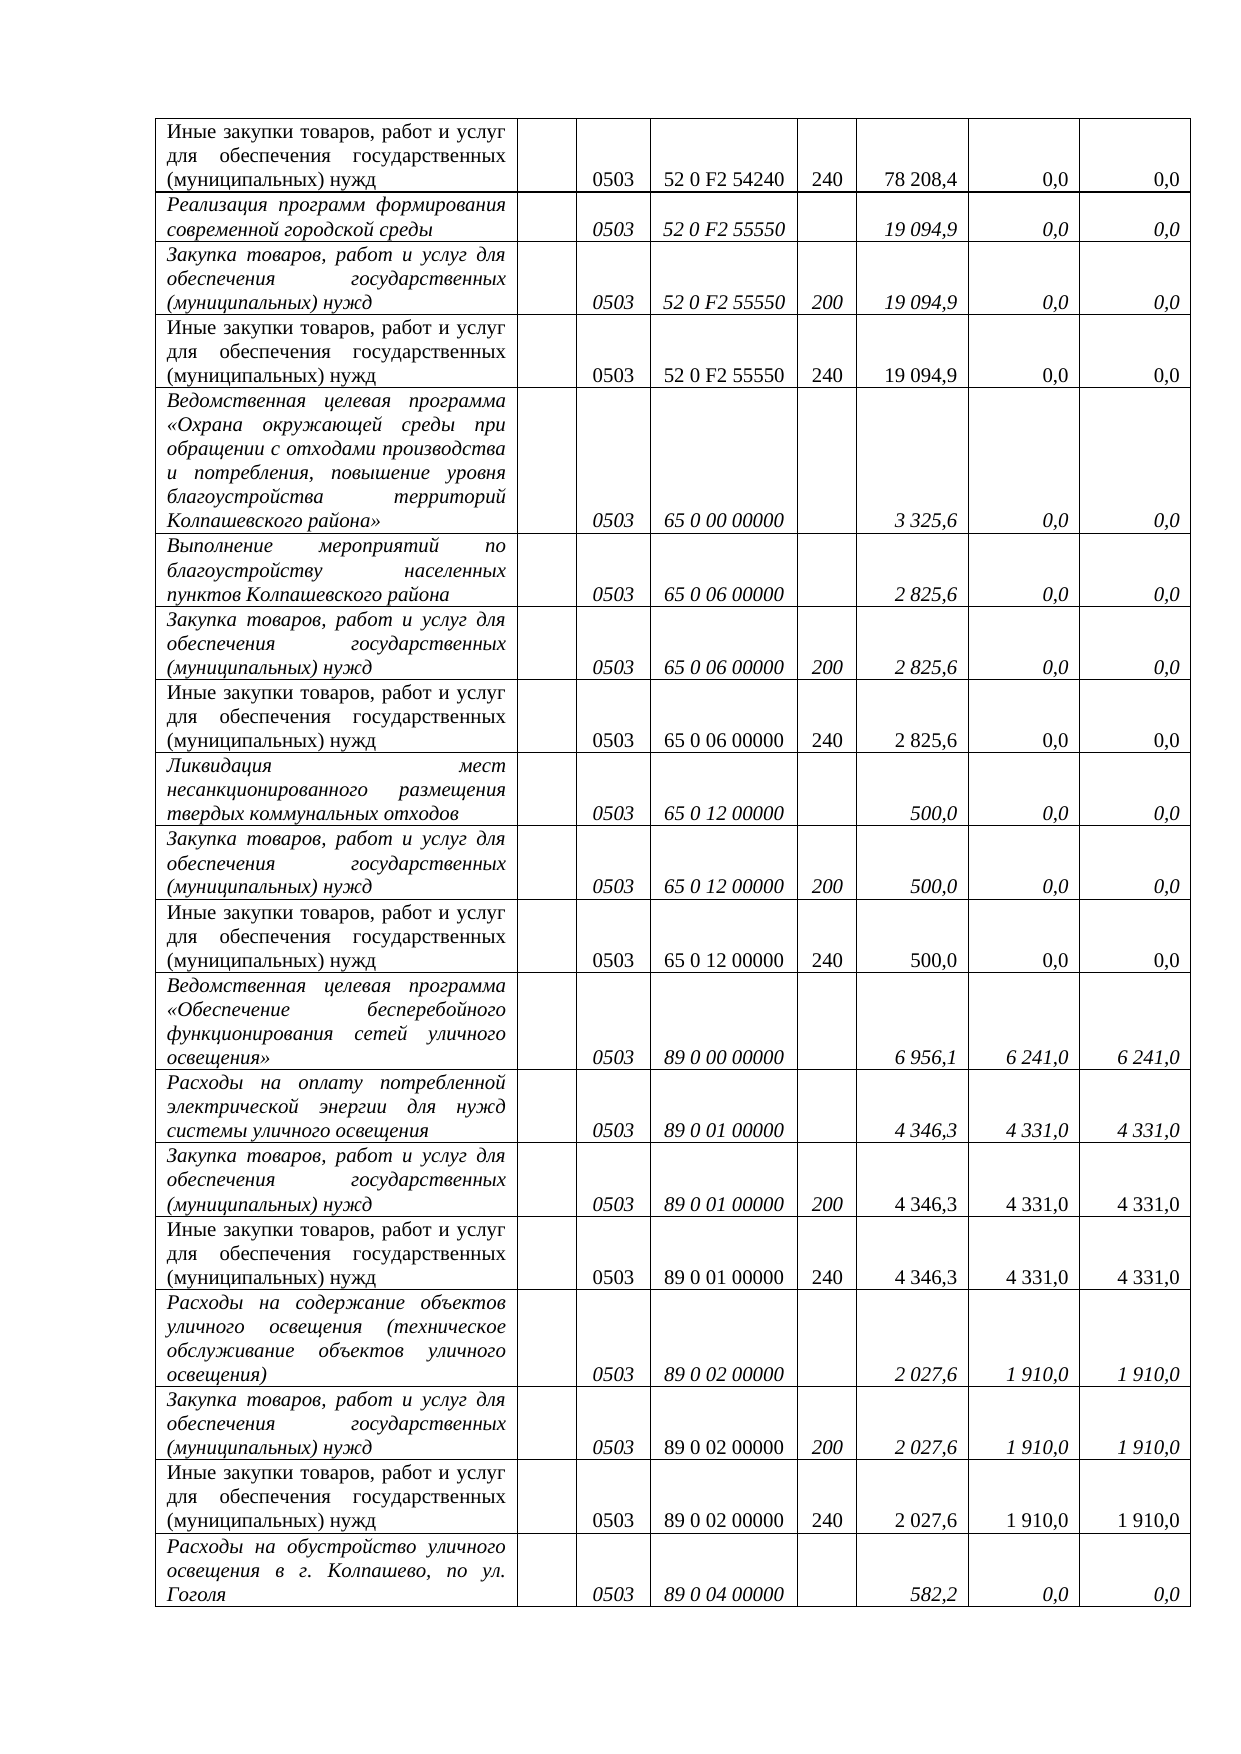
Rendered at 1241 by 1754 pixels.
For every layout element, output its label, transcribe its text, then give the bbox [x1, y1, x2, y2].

table_cell Иные закупки товаров, работ и услуг для обеспечения государственных (муниципальных) нужд [156, 900, 517, 972]
table_cell 19 094,9 [857, 315, 968, 387]
table_cell Закупка товаров, работ и услуг для обеспечения государственных (муниципальных) нужд [156, 607, 517, 679]
table_cell [518, 119, 576, 191]
table_cell 0,0 [969, 388, 1079, 532]
table_cell 240 [798, 1217, 856, 1289]
table_cell [518, 680, 576, 752]
table_cell 0,0 [969, 1534, 1079, 1606]
table_cell 200 [798, 826, 856, 898]
table_cell 0503 [577, 1143, 650, 1216]
table_cell 0,0 [969, 193, 1079, 241]
table_cell 65 0 06 00000 [651, 534, 797, 606]
table_cell 0503 [577, 680, 650, 752]
table_cell 200 [798, 607, 856, 679]
table_cell 0,0 [1080, 242, 1190, 314]
table_cell 89 0 02 00000 [651, 1387, 797, 1459]
table_cell 0,0 [969, 315, 1079, 387]
table_cell 582,2 [857, 1534, 968, 1606]
table_cell 89 0 01 00000 [651, 1070, 797, 1142]
table_cell [518, 753, 576, 825]
table_cell 52 0 F2 55550 [651, 242, 797, 314]
table_cell [798, 534, 856, 606]
table_cell 0503 [577, 1534, 650, 1606]
table_cell 89 0 02 00000 [651, 1460, 797, 1532]
table_cell 0503 [577, 388, 650, 532]
table_cell 0503 [577, 753, 650, 825]
table_cell 65 0 12 00000 [651, 900, 797, 972]
table_cell 2 825,6 [857, 680, 968, 752]
table_cell 4 331,0 [969, 1217, 1079, 1289]
table_cell 52 0 F2 54240 [651, 119, 797, 191]
table_cell 0,0 [969, 534, 1079, 606]
table_cell 78 208,4 [857, 119, 968, 191]
table_cell Иные закупки товаров, работ и услуг для обеспечения государственных (муниципальных) нужд [156, 119, 517, 191]
table_cell 89 0 01 00000 [651, 1217, 797, 1289]
table_cell [798, 1070, 856, 1142]
table_cell 0,0 [1080, 607, 1190, 679]
table_cell 0,0 [1080, 680, 1190, 752]
table_cell 4 331,0 [1080, 1217, 1190, 1289]
table_cell 500,0 [857, 826, 968, 898]
table_cell 89 0 01 00000 [651, 1143, 797, 1216]
table_cell 1 910,0 [969, 1387, 1079, 1459]
table_cell 1 910,0 [1080, 1387, 1190, 1459]
table_cell 0,0 [1080, 119, 1190, 191]
table_cell Закупка товаров, работ и услуг для обеспечения государственных (муниципальных) нужд [156, 1387, 517, 1459]
table_cell 52 0 F2 55550 [651, 193, 797, 241]
table_cell [518, 1070, 576, 1142]
table_cell 0503 [577, 1387, 650, 1459]
table_cell 19 094,9 [857, 242, 968, 314]
table_cell 240 [798, 119, 856, 191]
table_cell [518, 1143, 576, 1216]
table_cell 89 0 00 00000 [651, 973, 797, 1069]
table_cell 0,0 [1080, 900, 1190, 972]
table_cell [518, 1387, 576, 1459]
table_cell 4 331,0 [969, 1070, 1079, 1142]
table_cell [518, 1217, 576, 1289]
table_cell 65 0 12 00000 [651, 753, 797, 825]
table_cell Закупка товаров, работ и услуг для обеспечения государственных (муниципальных) нужд [156, 826, 517, 898]
table_cell 0503 [577, 1070, 650, 1142]
table_cell Расходы на обустройство уличного освещения в г. Колпашево, по ул. Гоголя [156, 1534, 517, 1606]
table_cell 0503 [577, 1217, 650, 1289]
table_cell 240 [798, 315, 856, 387]
table_cell [518, 315, 576, 387]
table_cell 0,0 [969, 607, 1079, 679]
table_cell 1 910,0 [969, 1460, 1079, 1532]
table_cell 0503 [577, 534, 650, 606]
table_cell Расходы на содержание объектов уличного освещения (техническое обслуживание объектов уличного освещения) [156, 1290, 517, 1386]
table_cell [798, 1534, 856, 1606]
table_cell 200 [798, 1387, 856, 1459]
table_cell [798, 193, 856, 241]
table_cell 0503 [577, 119, 650, 191]
table_cell Иные закупки товаров, работ и услуг для обеспечения государственных (муниципальных) нужд [156, 680, 517, 752]
table_cell 4 331,0 [969, 1143, 1079, 1216]
table_cell 0503 [577, 607, 650, 679]
table_cell 1 910,0 [969, 1290, 1079, 1386]
table_cell 240 [798, 900, 856, 972]
table_cell 2 825,6 [857, 534, 968, 606]
table_cell Ликвидация мест несанкционированного размещения твердых коммунальных отходов [156, 753, 517, 825]
table_cell 65 0 06 00000 [651, 607, 797, 679]
table_cell 0,0 [969, 680, 1079, 752]
table_cell 0503 [577, 1290, 650, 1386]
table_cell 0,0 [1080, 193, 1190, 241]
table_cell 0503 [577, 315, 650, 387]
table_cell [798, 1290, 856, 1386]
table_cell 0,0 [1080, 753, 1190, 825]
table_cell [518, 193, 576, 241]
table_cell 0503 [577, 242, 650, 314]
table_cell [518, 242, 576, 314]
table_cell 4 346,3 [857, 1070, 968, 1142]
table_cell [518, 607, 576, 679]
table_cell Выполнение мероприятий по благоустройству населенных пунктов Колпашевского района [156, 534, 517, 606]
table_cell 1 910,0 [1080, 1460, 1190, 1532]
table_cell 4 331,0 [1080, 1143, 1190, 1216]
table_cell Иные закупки товаров, работ и услуг для обеспечения государственных (муниципальных) нужд [156, 1460, 517, 1532]
table_cell 0,0 [969, 826, 1079, 898]
table_cell 65 0 00 00000 [651, 388, 797, 532]
table_cell 0,0 [969, 900, 1079, 972]
table_cell 0,0 [1080, 1534, 1190, 1606]
table_cell 0,0 [969, 119, 1079, 191]
table_cell 0503 [577, 193, 650, 241]
table_cell 200 [798, 242, 856, 314]
table_cell 3 325,6 [857, 388, 968, 532]
table_cell 500,0 [857, 900, 968, 972]
table_cell 2 027,6 [857, 1460, 968, 1532]
table_cell 1 910,0 [1080, 1290, 1190, 1386]
table_cell 0,0 [969, 242, 1079, 314]
table_cell 240 [798, 680, 856, 752]
table_cell 0,0 [969, 753, 1079, 825]
table_cell Иные закупки товаров, работ и услуг для обеспечения государственных (муниципальных) нужд [156, 1217, 517, 1289]
table_cell [798, 973, 856, 1069]
table_cell 0,0 [1080, 315, 1190, 387]
table_cell [518, 1460, 576, 1532]
table_cell 0,0 [1080, 826, 1190, 898]
table_cell [798, 753, 856, 825]
table_cell 4 346,3 [857, 1143, 968, 1216]
table_cell [518, 973, 576, 1069]
table_cell 89 0 02 00000 [651, 1290, 797, 1386]
table_cell 4 331,0 [1080, 1070, 1190, 1142]
table_cell Закупка товаров, работ и услуг для обеспечения государственных (муниципальных) нужд [156, 1143, 517, 1216]
table_cell 89 0 04 00000 [651, 1534, 797, 1606]
table_cell 19 094,9 [857, 193, 968, 241]
table_cell 0503 [577, 826, 650, 898]
table_cell 65 0 12 00000 [651, 826, 797, 898]
table_cell [518, 388, 576, 532]
table_cell 6 241,0 [969, 973, 1079, 1069]
table_cell Реализация программ формирования современной городской среды [156, 193, 517, 241]
table_cell Расходы на оплату потребленной электрической энергии для нужд системы уличного освещения [156, 1070, 517, 1142]
table_cell 4 346,3 [857, 1217, 968, 1289]
table_cell [518, 900, 576, 972]
table_cell 2 027,6 [857, 1290, 968, 1386]
table_cell Ведомственная целевая программа «Обеспечение бесперебойного функционирования сетей уличного освещения» [156, 973, 517, 1069]
table_cell Иные закупки товаров, работ и услуг для обеспечения государственных (муниципальных) нужд [156, 315, 517, 387]
table_cell 240 [798, 1460, 856, 1532]
table_cell 0,0 [1080, 534, 1190, 606]
table_cell [518, 1290, 576, 1386]
table_cell 0,0 [1080, 388, 1190, 532]
table_cell Закупка товаров, работ и услуг для обеспечения государственных (муниципальных) нужд [156, 242, 517, 314]
table_cell 6 956,1 [857, 973, 968, 1069]
table_cell 0503 [577, 1460, 650, 1532]
table_cell Ведомственная целевая программа «Охрана окружающей среды при обращении с отходами производства и потребления, повышение уровня благоустройства территорий Колпашевского района» [156, 388, 517, 532]
table_cell 200 [798, 1143, 856, 1216]
table_cell 2 825,6 [857, 607, 968, 679]
table_cell 0503 [577, 973, 650, 1069]
table_cell 500,0 [857, 753, 968, 825]
table_cell 2 027,6 [857, 1387, 968, 1459]
table_cell [798, 388, 856, 532]
table_cell 52 0 F2 55550 [651, 315, 797, 387]
table_cell 65 0 06 00000 [651, 680, 797, 752]
table_cell 0503 [577, 900, 650, 972]
table_cell [518, 1534, 576, 1606]
table_cell [518, 826, 576, 898]
table_cell 6 241,0 [1080, 973, 1190, 1069]
table_cell [518, 534, 576, 606]
